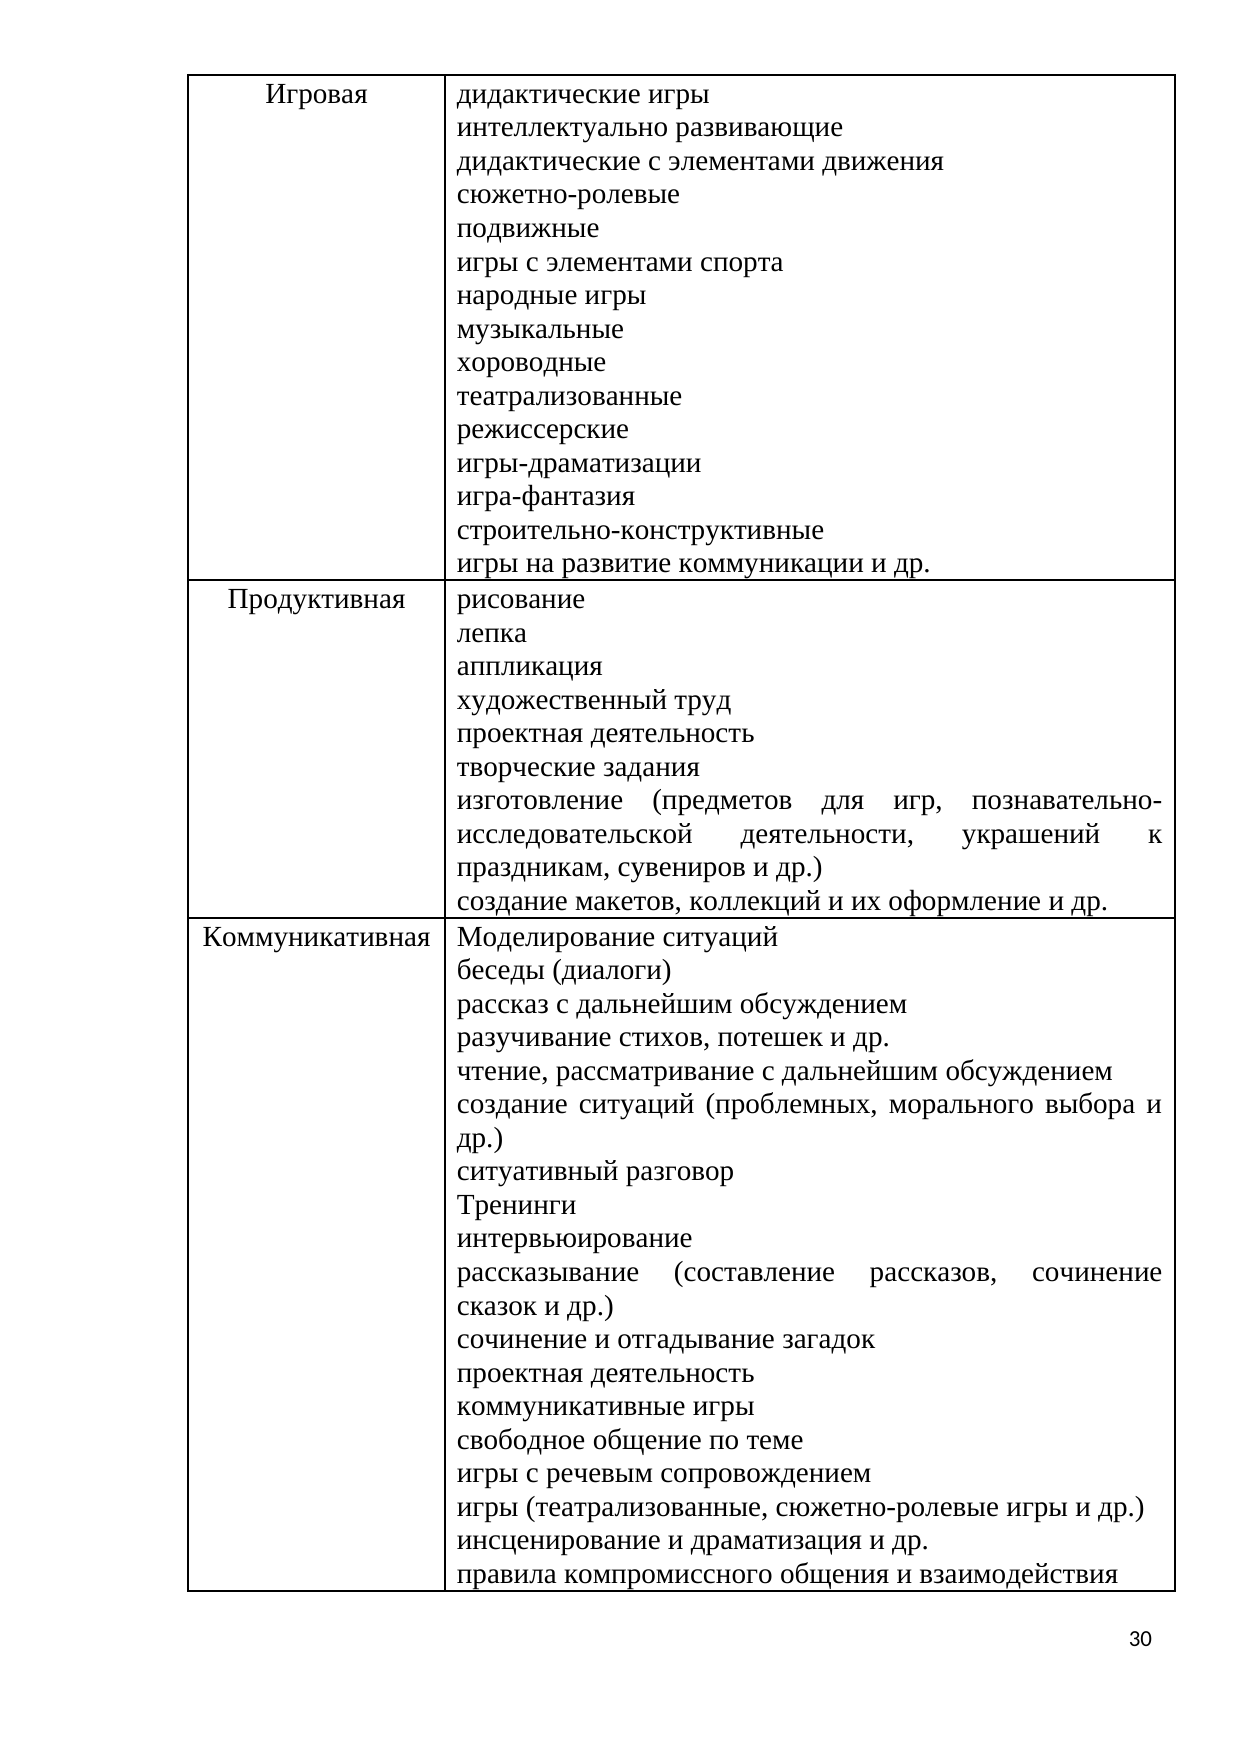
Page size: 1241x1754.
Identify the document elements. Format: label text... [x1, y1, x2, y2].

table_cell рисование лепка аппликация художественный труд проектная деятельность творческие задания изготовление (предметов для игр, познавательно-исследовательской деятельности, украшений к праздникам, сувениров и др.) создание макетов, коллекций и их оформление и др. [446, 581, 1174, 917]
table_cell Моделирование ситуаций беседы (диалоги) рассказ с дальнейшим обсуждением разучивание стихов, потешек и др. чтение, рассматривание с дальнейшим обсуждением создание ситуаций (проблемных, морального выбора и др.) ситуативный разговор Тренинги интервьюирование рассказывание (составление рассказов, сочинение сказок и др.) сочинение и отгадывание загадок проектная деятельность коммуникативные игры свободное общение по теме игры с речевым сопровождением игры (театрализованные, сюжетно-ролевые игры и др.) инсценирование и драматизация и др. правила компромиссного общения и взаимодействия [446, 919, 1174, 1589]
table_cell дидактические игры интеллектуально развивающие дидактические с элементами движения сюжетно-ролевые подвижные игры с элементами спорта народные игры музыкальные хороводные театрализованные режиссерские игры-драматизации игра-фантазия строительно-конструктивные игры на развитие коммуникации и др. [446, 76, 1174, 579]
table_cell Продуктивная [189, 581, 444, 917]
table_cell Коммуникативная [189, 919, 444, 1589]
table_cell Игровая [189, 76, 444, 579]
